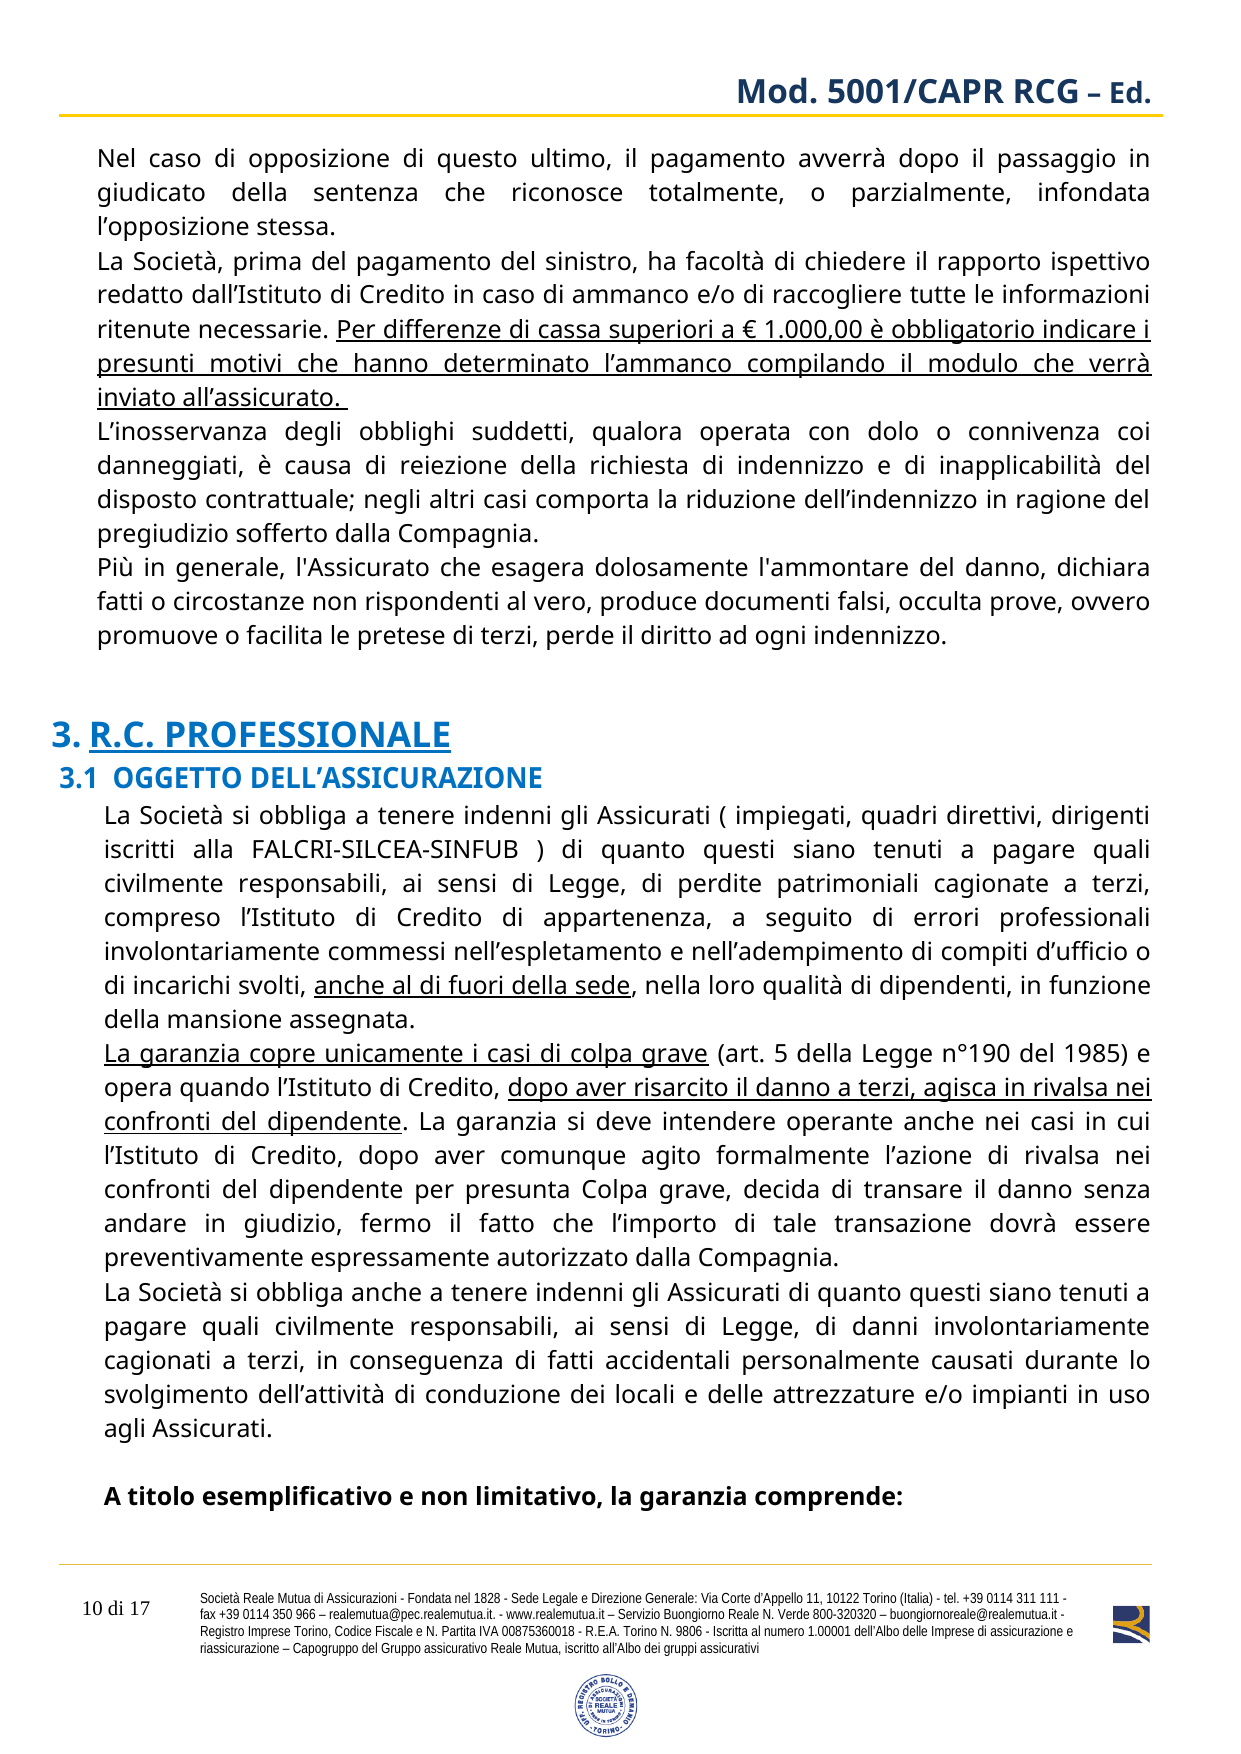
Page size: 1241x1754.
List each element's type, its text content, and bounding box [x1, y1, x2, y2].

text 3.1 Oggetto dell’assicurazione [59, 758, 1152, 797]
text L’inosservanza degli obblighi suddetti, qualora operata con dolo o connivenza coi danneggiati, è causa di reiezione della richiesta di indennizzo e di inapplicabilità del disposto contrattuale; negli altri casi comporta la riduzione dell’indennizzo in ragione del pregiudizio sofferto dalla Compagnia. [97, 413, 1152, 550]
text A titolo esemplificativo e non limitativo, la garanzia comprende: [103, 1478, 1152, 1513]
text La garanzia copre unicamente i casi di colpa grave (art. 5 della Legge n°190 del 1985) e opera quando l’Istituto di Credito, dopo aver risarcito il danno a terzi, agisca in rivalsa nei confronti del dipendente. La garanzia si deve intendere operante anche nei casi in cui l’Istituto di Credito, dopo aver comunque agito formalmente l’azione di rivalsa nei confronti del dipendente per presunta Colpa grave, decida di transare il danno senza andare in giudizio, fermo il fatto che l’importo di tale transazione dovrà essere preventivamente espressamente autorizzato dalla Compagnia. [103, 1036, 1152, 1274]
text Più in generale, l'Assicurato che esagera dolosamente l'ammontare del danno, dichiara fatti o circostanze non rispondenti al vero, produce documenti falsi, occulta prove, ovvero promuove o facilita le pretese di terzi, perde il diritto ad ogni indennizzo. [97, 550, 1152, 652]
text La Società, prima del pagamento del sinistro, ha facoltà di chiedere il rapporto ispettivo redatto dall’Istituto di Credito in caso di ammanco e/o di raccogliere tutte le informazioni ritenute necessarie. Per differenze di cassa superiori a € 1.000,00 è obbligatorio indicare i presunti motivi che hanno determinato l’ammanco compilando il modulo che verrà inviato all’assicurato. [97, 243, 1152, 374]
text La Società si obbliga anche a tenere indenni gli Assicurati di quanto questi siano tenuti a pagare quali civilmente responsabili, ai sensi di Legge, di danni involontariamente cagionati a terzi, in conseguenza di fatti accidentali personalmente causati durante lo svolgimento dell’attività di conduzione dei locali e delle attrezzature e/o impianti in uso agli Assicurati. [103, 1274, 1152, 1444]
list R.C. PROFESSIONALE [51, 709, 1152, 758]
picture [573, 1673, 638, 1738]
text La Società si obbliga a tenere indenni gli Assicurati ( impiegati, quadri direttivi, dirigenti iscritti alla FALCRI-SILCEA-SINFUB ) di quanto questi siano tenuti a pagare quali civilmente responsabili, ai sensi di Legge, di perdite patrimoniali cagionate a terzi, compreso l’Istituto di Credito di appartenenza, a seguito di errori professionali involontariamente commessi nell’espletamento e nell’adempimento di compiti d’ufficio o di incarichi svolti, anche al di fuori della sede, nella loro qualità di dipendenti, in funzione della mansione assegnata. [103, 797, 1152, 1036]
picture [1108, 1599, 1152, 1647]
text Nel caso di opposizione di questo ultimo, il pagamento avverrà dopo il passaggio in giudicato della sentenza che riconosce totalmente, o parzialmente, infondata l’opposizione stessa. [97, 141, 1152, 243]
text La Società, prima del pagamento del sinistro, ha facoltà di chiedere il rapporto ispettivo redatto dall’Istituto di Credito in caso di ammanco e/o di raccogliere tutte le informazioni ritenute necessarie. Per differenze di cassa superiori a € 1.000,00 è obbligatorio indicare i presunti motivi che hanno determinato l’ammanco compilando il modulo che verrà inviato all’assicurato. [97, 376, 1152, 413]
